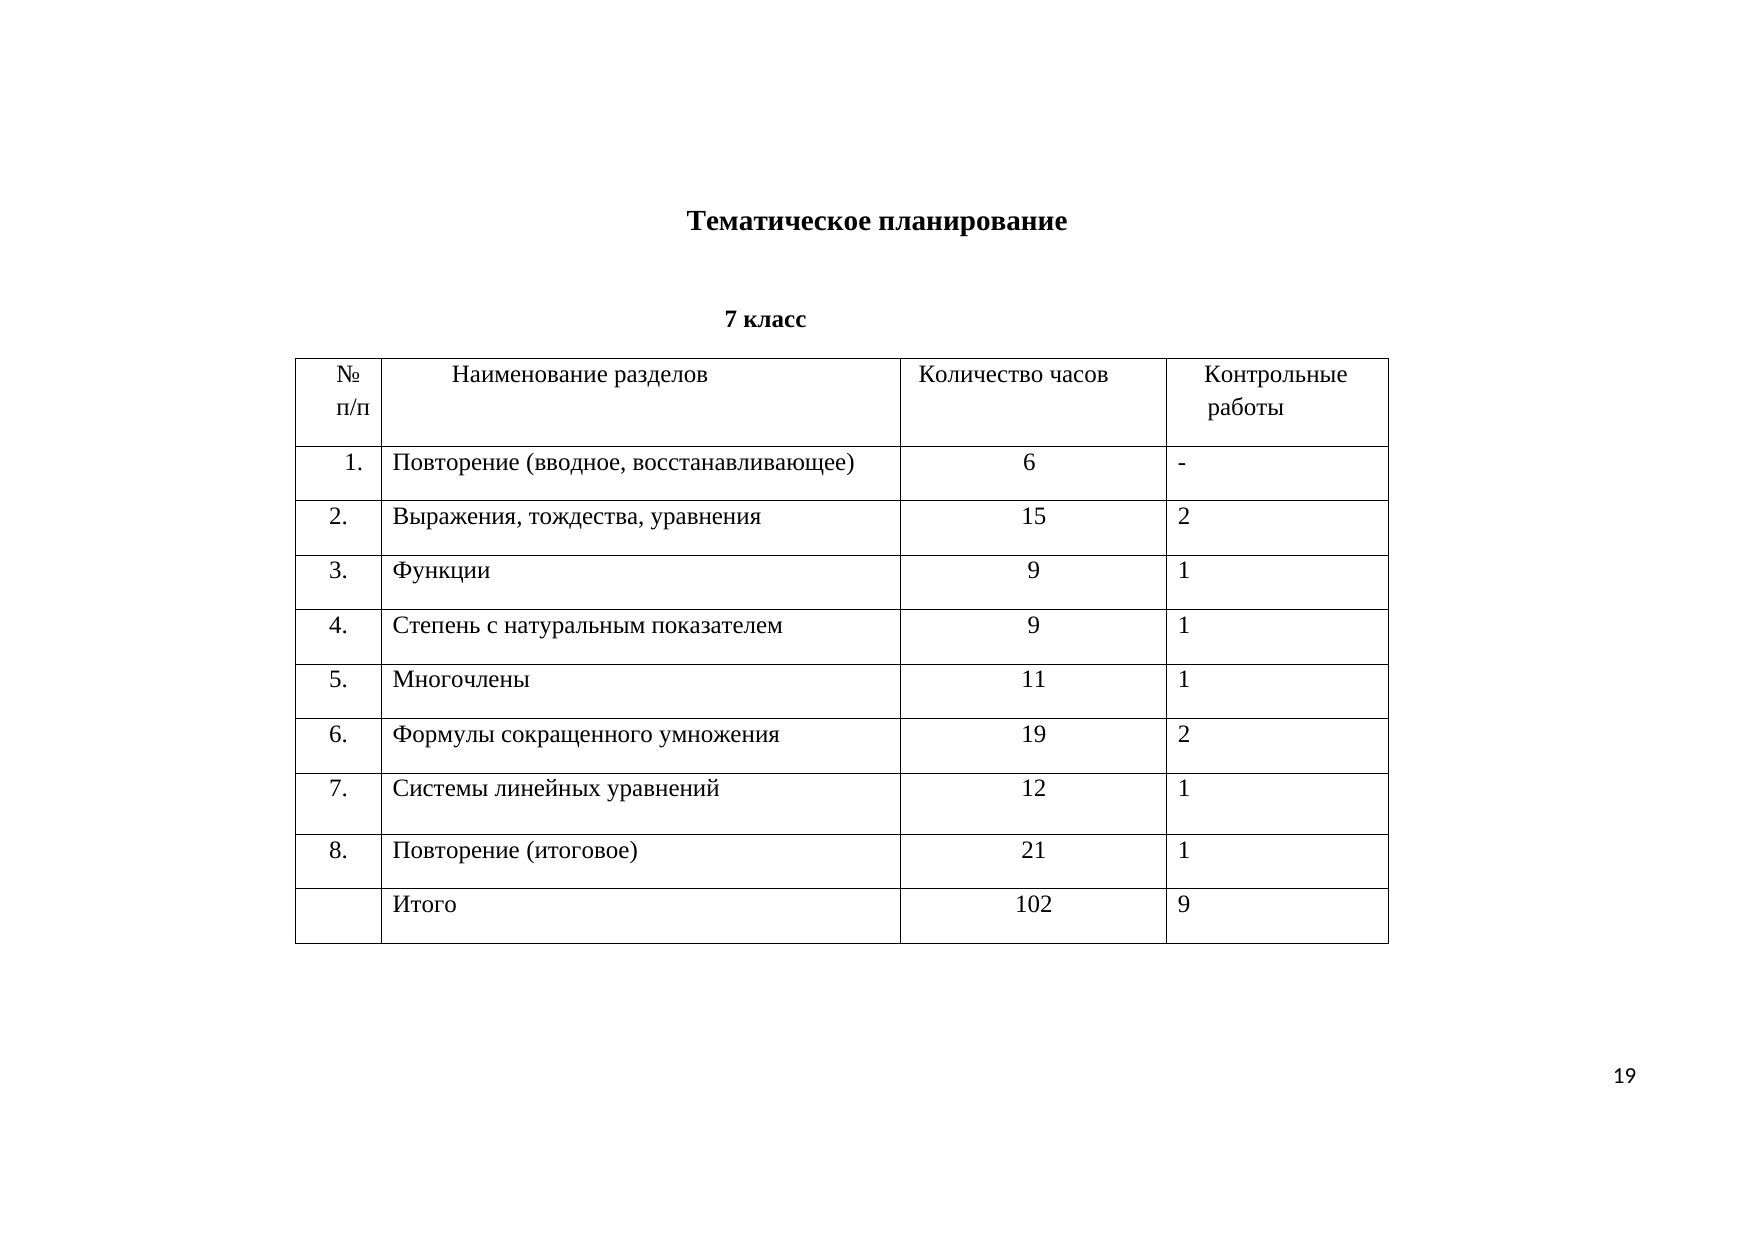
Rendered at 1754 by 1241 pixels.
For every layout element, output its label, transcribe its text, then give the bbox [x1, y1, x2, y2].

table_cell 8. [296, 835, 381, 888]
table_cell 2 [1167, 719, 1388, 772]
text 7 класс [118, 304, 1636, 333]
table_cell 102 [901, 889, 1166, 943]
text Тематическое планирование [118, 203, 1636, 237]
table_cell - [1167, 447, 1388, 500]
table_cell 12 [901, 774, 1166, 834]
table_cell 7. [296, 774, 381, 834]
table_cell 2. [296, 501, 381, 554]
table_cell Формулы сокращенного умножения [382, 719, 900, 772]
table_cell 15 [901, 501, 1166, 554]
table_header Контрольные работы [1167, 359, 1388, 446]
table_cell 19 [901, 719, 1166, 772]
table_cell 9 [1167, 889, 1388, 943]
table_cell 21 [901, 835, 1166, 888]
table_cell Функции [382, 556, 900, 609]
table_cell 11 [901, 665, 1166, 718]
table_cell 6. [296, 719, 381, 772]
table_cell Выражения, тождества, уравнения [382, 501, 900, 554]
table_cell 6 [901, 447, 1166, 500]
table_cell Итого [382, 889, 900, 943]
table_cell 2 [1167, 501, 1388, 554]
table_cell Повторение (итоговое) [382, 835, 900, 888]
table_header № п/п [296, 359, 381, 446]
table_cell 4. [296, 610, 381, 663]
table_header Наименование разделов [382, 359, 900, 446]
table_cell 1. [296, 447, 381, 500]
table_cell 1 [1167, 835, 1388, 888]
table_cell Степень с натуральным показателем [382, 610, 900, 663]
table_cell 1 [1167, 610, 1388, 663]
table_cell 9 [901, 610, 1166, 663]
table_cell [296, 889, 381, 943]
table_cell Системы линейных уравнений [382, 774, 900, 834]
table_cell Многочлены [382, 665, 900, 718]
table_cell 1 [1167, 774, 1388, 834]
table_cell Повторение (вводное, восстанавливающее) [382, 447, 900, 500]
table_cell 9 [901, 556, 1166, 609]
table_header Количество часов [901, 359, 1166, 446]
table_cell 1 [1167, 556, 1388, 609]
table_cell 3. [296, 556, 381, 609]
table_cell 1 [1167, 665, 1388, 718]
table_cell 5. [296, 665, 381, 718]
